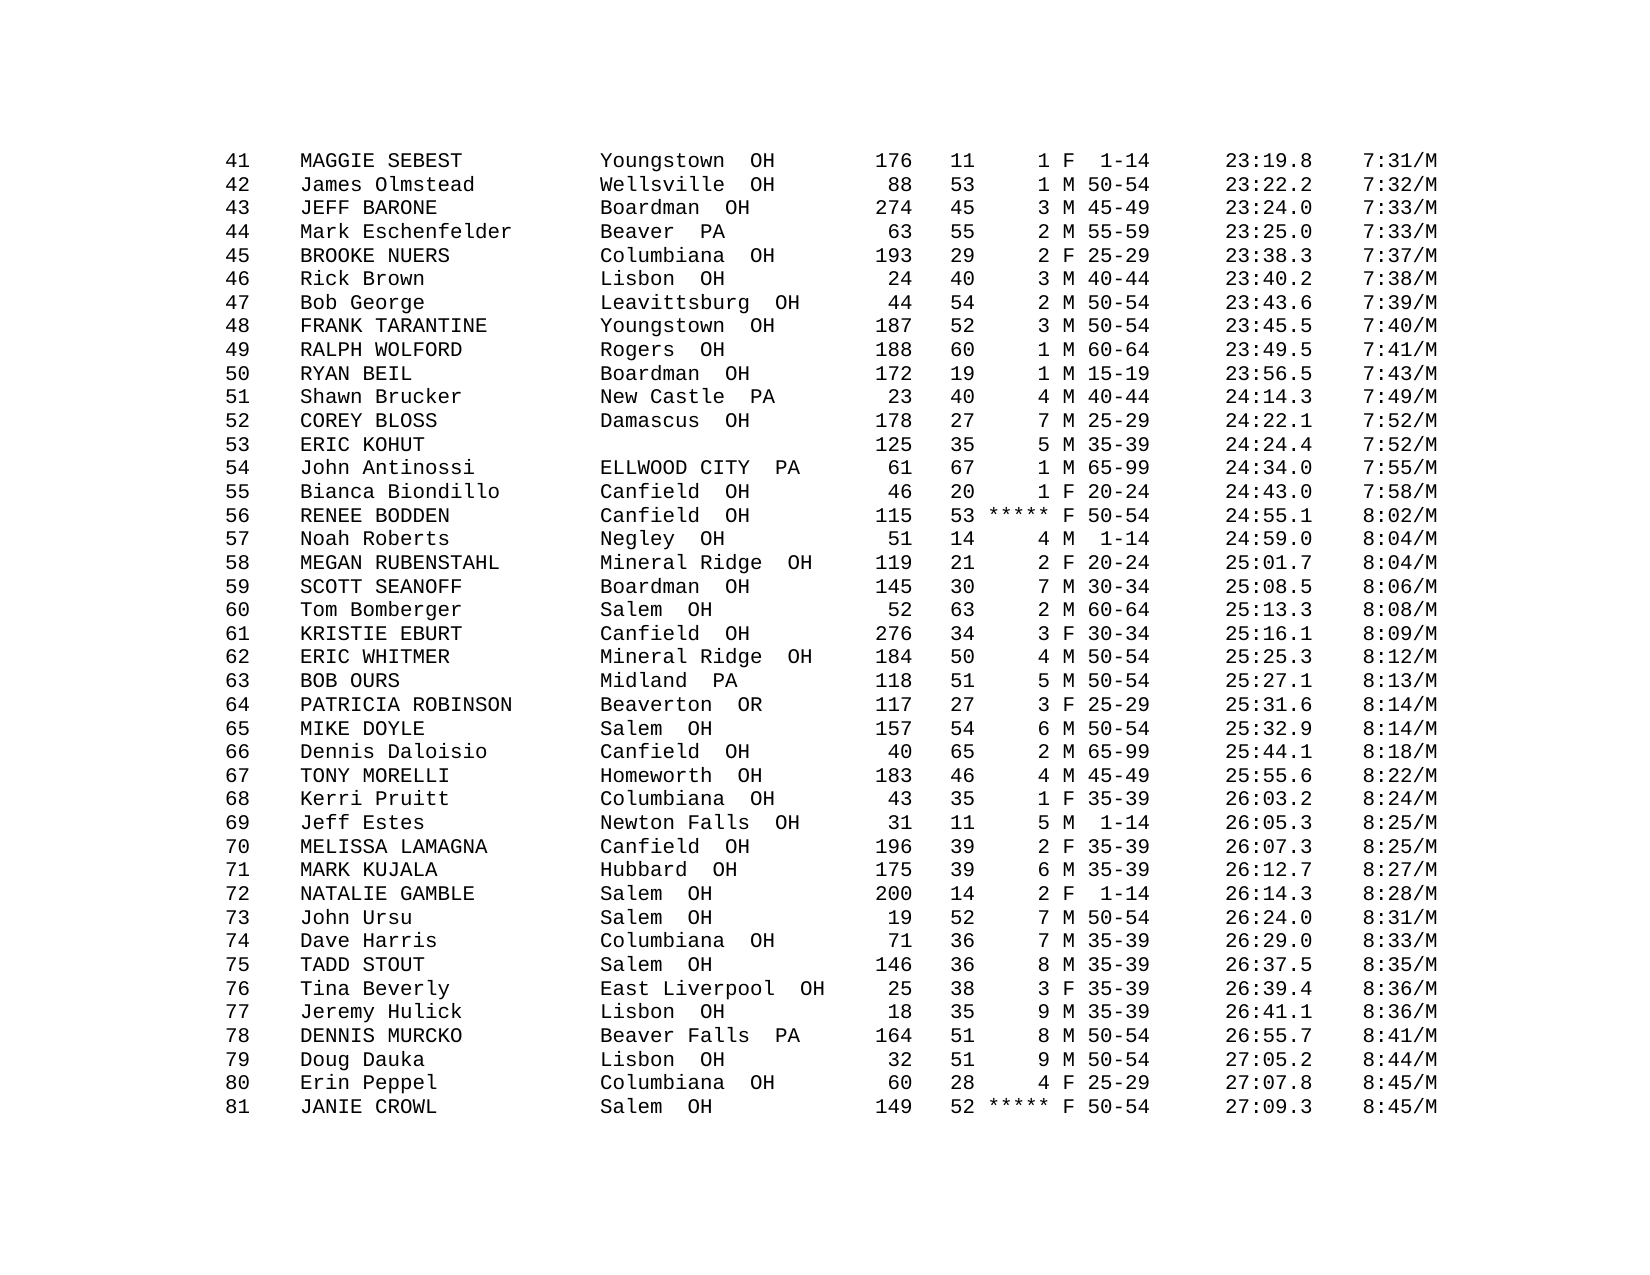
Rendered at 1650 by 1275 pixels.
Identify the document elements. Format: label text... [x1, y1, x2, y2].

text 42 James Olmstead Wellsville OH 88 53 1 M 50-54 23:22.2 7:32/M [150, 174, 1500, 197]
text 77 Jeremy Hulick Lisbon OH 18 35 9 M 35-39 26:41.1 8:36/M [150, 1001, 1500, 1025]
text 61 KRISTIE EBURT Canfield OH 276 34 3 F 30-34 25:16.1 8:09/M [150, 623, 1500, 647]
text 54 John Antinossi ELLWOOD CITY PA 61 67 1 M 65-99 24:34.0 7:55/M [150, 457, 1500, 481]
text 64 PATRICIA ROBINSON Beaverton OR 117 27 3 F 25-29 25:31.6 8:14/M [150, 694, 1500, 717]
text 81 JANIE CROWL Salem OH 149 52 ***** F 50-54 27:09.3 8:45/M [150, 1096, 1500, 1119]
text 66 Dennis Daloisio Canfield OH 40 65 2 M 65-99 25:44.1 8:18/M [150, 741, 1500, 765]
text 53 ERIC KOHUT 125 35 5 M 35-39 24:24.4 7:52/M [150, 434, 1500, 457]
text 80 Erin Peppel Columbiana OH 60 28 4 F 25-29 27:07.8 8:45/M [150, 1072, 1500, 1096]
text 48 FRANK TARANTINE Youngstown OH 187 52 3 M 50-54 23:45.5 7:40/M [150, 316, 1500, 339]
text 56 RENEE BODDEN Canfield OH 115 53 ***** F 50-54 24:55.1 8:02/M [150, 505, 1500, 528]
text 68 Kerri Pruitt Columbiana OH 43 35 1 F 35-39 26:03.2 8:24/M [150, 788, 1500, 812]
text 51 Shawn Brucker New Castle PA 23 40 4 M 40-44 24:14.3 7:49/M [150, 386, 1500, 410]
text 41 MAGGIE SEBEST Youngstown OH 176 11 1 F 1-14 23:19.8 7:31/M [150, 150, 1500, 174]
text 67 TONY MORELLI Homeworth OH 183 46 4 M 45-49 25:55.6 8:22/M [150, 765, 1500, 788]
text 70 MELISSA LAMAGNA Canfield OH 196 39 2 F 35-39 26:07.3 8:25/M [150, 836, 1500, 859]
text 58 MEGAN RUBENSTAHL Mineral Ridge OH 119 21 2 F 20-24 25:01.7 8:04/M [150, 552, 1500, 576]
text 46 Rick Brown Lisbon OH 24 40 3 M 40-44 23:40.2 7:38/M [150, 268, 1500, 292]
text 57 Noah Roberts Negley OH 51 14 4 M 1-14 24:59.0 8:04/M [150, 528, 1500, 552]
text 63 BOB OURS Midland PA 118 51 5 M 50-54 25:27.1 8:13/M [150, 670, 1500, 694]
text 78 DENNIS MURCKO Beaver Falls PA 164 51 8 M 50-54 26:55.7 8:41/M [150, 1025, 1500, 1048]
text 79 Doug Dauka Lisbon OH 32 51 9 M 50-54 27:05.2 8:44/M [150, 1048, 1500, 1072]
text 73 John Ursu Salem OH 19 52 7 M 50-54 26:24.0 8:31/M [150, 907, 1500, 930]
text 45 BROOKE NUERS Columbiana OH 193 29 2 F 25-29 23:38.3 7:37/M [150, 244, 1500, 268]
text 74 Dave Harris Columbiana OH 71 36 7 M 35-39 26:29.0 8:33/M [150, 930, 1500, 954]
text 72 NATALIE GAMBLE Salem OH 200 14 2 F 1-14 26:14.3 8:28/M [150, 883, 1500, 907]
text 75 TADD STOUT Salem OH 146 36 8 M 35-39 26:37.5 8:35/M [150, 954, 1500, 978]
text 55 Bianca Biondillo Canfield OH 46 20 1 F 20-24 24:43.0 7:58/M [150, 481, 1500, 505]
text 49 RALPH WOLFORD Rogers OH 188 60 1 M 60-64 23:49.5 7:41/M [150, 339, 1500, 363]
text 50 RYAN BEIL Boardman OH 172 19 1 M 15-19 23:56.5 7:43/M [150, 363, 1500, 386]
text 62 ERIC WHITMER Mineral Ridge OH 184 50 4 M 50-54 25:25.3 8:12/M [150, 647, 1500, 670]
text 69 Jeff Estes Newton Falls OH 31 11 5 M 1-14 26:05.3 8:25/M [150, 812, 1500, 836]
text 76 Tina Beverly East Liverpool OH 25 38 3 F 35-39 26:39.4 8:36/M [150, 978, 1500, 1001]
text 65 MIKE DOYLE Salem OH 157 54 6 M 50-54 25:32.9 8:14/M [150, 717, 1500, 741]
text 44 Mark Eschenfelder Beaver PA 63 55 2 M 55-59 23:25.0 7:33/M [150, 221, 1500, 244]
text 71 MARK KUJALA Hubbard OH 175 39 6 M 35-39 26:12.7 8:27/M [150, 859, 1500, 883]
text 59 SCOTT SEANOFF Boardman OH 145 30 7 M 30-34 25:08.5 8:06/M [150, 576, 1500, 599]
text 47 Bob George Leavittsburg OH 44 54 2 M 50-54 23:43.6 7:39/M [150, 292, 1500, 316]
text 60 Tom Bomberger Salem OH 52 63 2 M 60-64 25:13.3 8:08/M [150, 599, 1500, 623]
text 43 JEFF BARONE Boardman OH 274 45 3 M 45-49 23:24.0 7:33/M [150, 197, 1500, 221]
text 52 COREY BLOSS Damascus OH 178 27 7 M 25-29 24:22.1 7:52/M [150, 410, 1500, 434]
